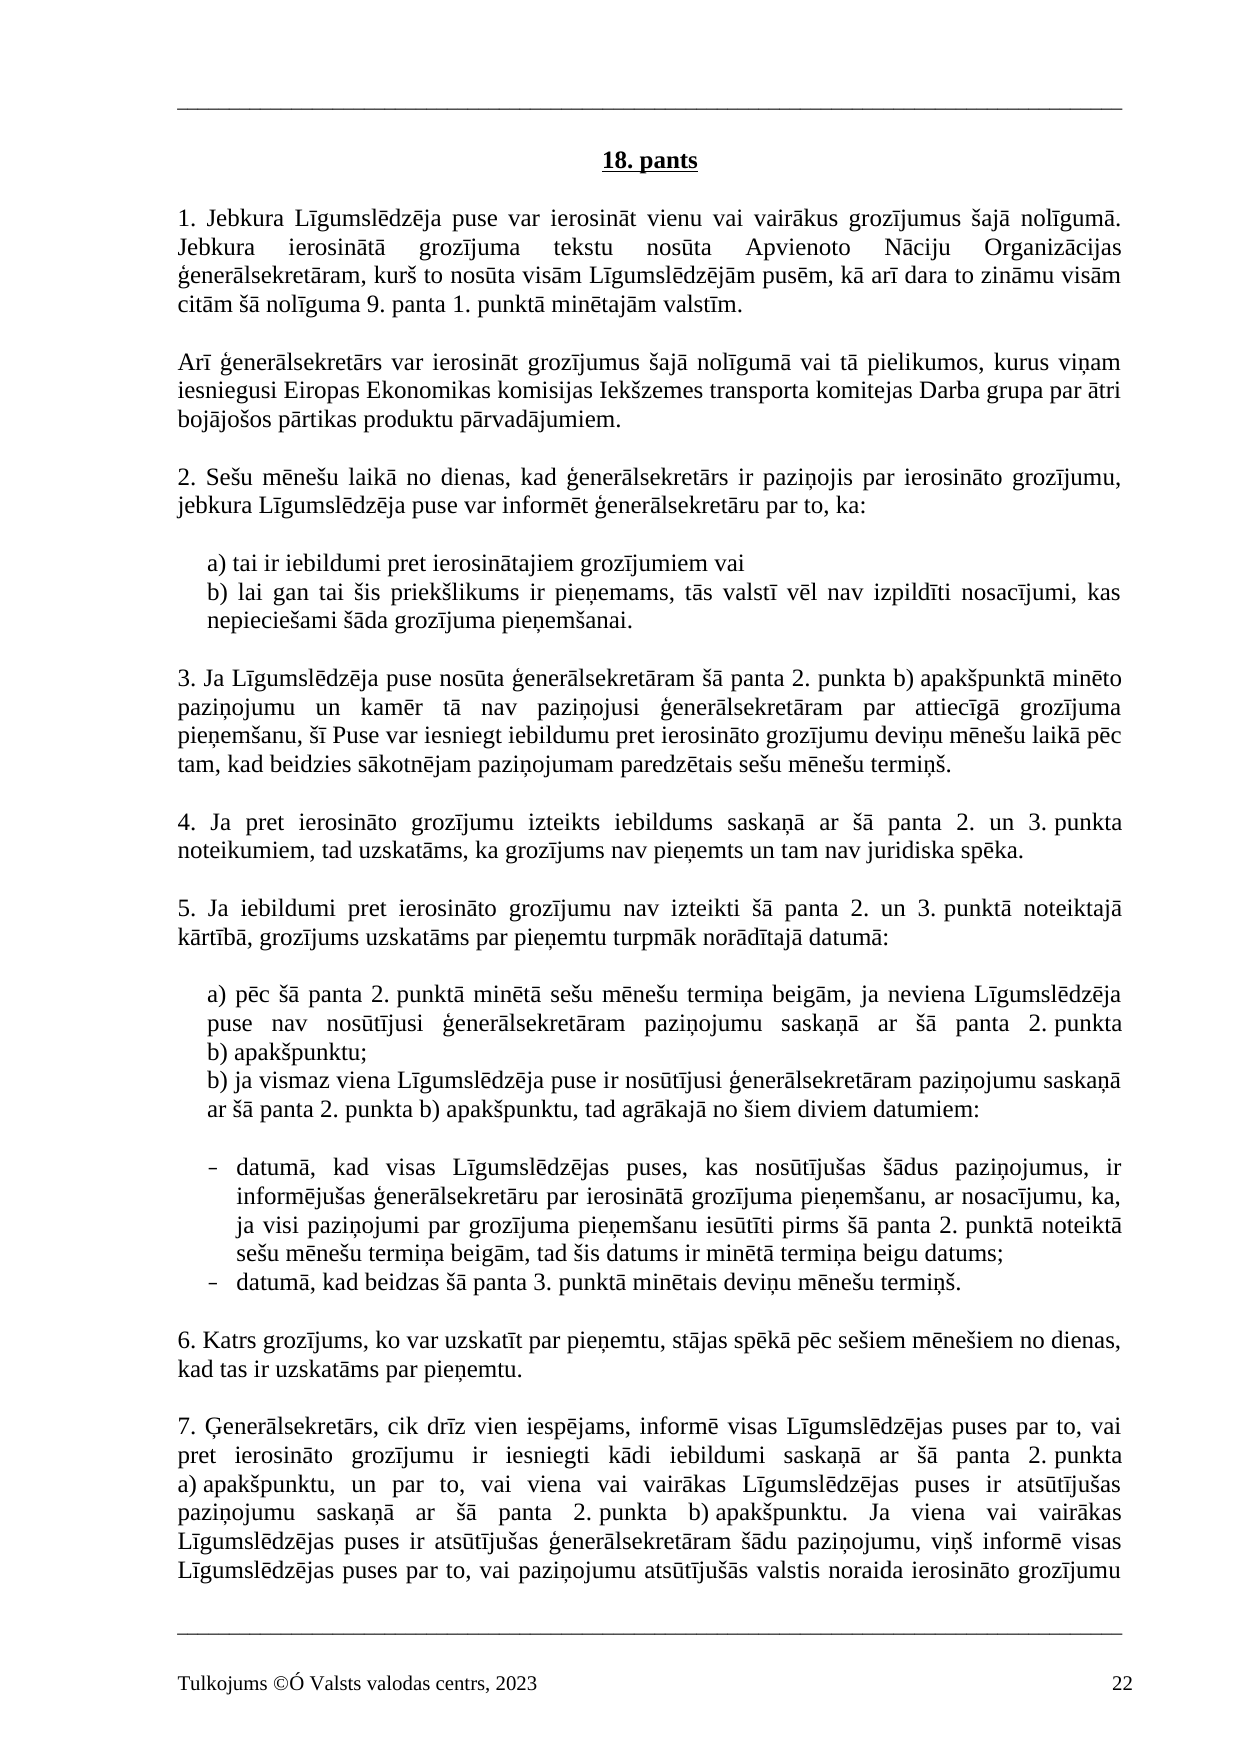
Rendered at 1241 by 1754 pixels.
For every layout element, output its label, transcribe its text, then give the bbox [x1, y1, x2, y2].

text 4. Ja pret ierosināto grozījumu izteikts iebildums saskaņā ar šā panta 2. un 3. punkta noteikumiem, tad uzskatāms, ka grozījums nav pieņemts un tam nav juridiska spēka. [177, 807, 1122, 864]
text 1. Jebkura Līgumslēdzēja puse var ierosināt vienu vai vairākus grozījumus šajā nolīgumā. Jebkura ierosinātā grozījuma tekstu nosūta Apvienoto Nāciju Organizācijas ģenerālsekretāram, kurš to nosūta visām Līgumslēdzējām pusēm, kā arī dara to zināmu visām citām šā nolīguma 9. panta 1. punktā minētajām valstīm. [177, 203, 1122, 318]
text b) lai gan tai šis priekšlikums ir pieņemams, tās valstī vēl nav izpildīti nosacījumi, kas nepieciešami šāda grozījuma pieņemšanai. [207, 577, 1122, 634]
text a) tai ir iebildumi pret ierosinātajiem grozījumiem vai [207, 548, 1122, 577]
text a) pēc šā panta 2. punktā minētā sešu mēnešu termiņa beigām, ja neviena Līgumslēdzēja puse nav nosūtījusi ģenerālsekretāram paziņojumu saskaņā ar šā panta 2. punkta b) apakšpunktu; [207, 979, 1122, 1066]
text 5. Ja iebildumi pret ierosināto grozījumu nav izteikti šā panta 2. un 3. punktā noteiktajā kārtībā, grozījums uzskatāms par pieņemtu turpmāk norādītajā datumā: [177, 893, 1122, 951]
text 18. pants [177, 146, 1122, 174]
list datumā, kad visas Līgumslēdzējas puses, kas nosūtījušas šādus paziņojumus, ir informējušas ģenerālsekretāru par ierosinātā grozījuma pieņemšanu, ar nosacījumu, ka, ja visi paziņojumi par grozījuma pieņemšanu iesūtīti pirms šā panta 2. punktā noteiktā sešu mēnešu termiņa beigām, tad šis datums ir minētā termiņa beigu datums; [207, 1152, 1122, 1267]
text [177, 1411, 1122, 1584]
text 2. Sešu mēnešu laikā no dienas, kad ģenerālsekretārs ir paziņojis par ierosināto grozījumu, jebkura Līgumslēdzēja puse var informēt ģenerālsekretāru par to, ka: [177, 462, 1122, 519]
list datumā, kad beidzas šā panta 3. punktā minētais deviņu mēnešu termiņš. [207, 1267, 1122, 1296]
text 3. Ja Līgumslēdzēja puse nosūta ģenerālsekretāram šā panta 2. punkta b) apakšpunktā minēto paziņojumu un kamēr tā nav paziņojusi ģenerālsekretāram par attiecīgā grozījuma pieņemšanu, šī Puse var iesniegt iebildumu pret ierosināto grozījumu deviņu mēnešu laikā pēc tam, kad beidzies sākotnējam paziņojumam paredzētais sešu mēnešu termiņš. [177, 663, 1122, 778]
text b) ja vismaz viena Līgumslēdzēja puse ir nosūtījusi ģenerālsekretāram paziņojumu saskaņā ar šā panta 2. punkta b) apakšpunktu, tad agrākajā no šiem diviem datumiem: [207, 1066, 1122, 1123]
text 6. Katrs grozījums, ko var uzskatīt par pieņemtu, stājas spēkā pēc sešiem mēnešiem no dienas, kad tas ir uzskatāms par pieņemtu. [177, 1325, 1122, 1382]
text Arī ģenerālsekretārs var ierosināt grozījumus šajā nolīgumā vai tā pielikumos, kurus viņam iesniegusi Eiropas Ekonomikas komisijas Iekšzemes transporta komitejas Darba grupa par ātri bojājošos pārtikas produktu pārvadājumiem. [177, 347, 1122, 433]
